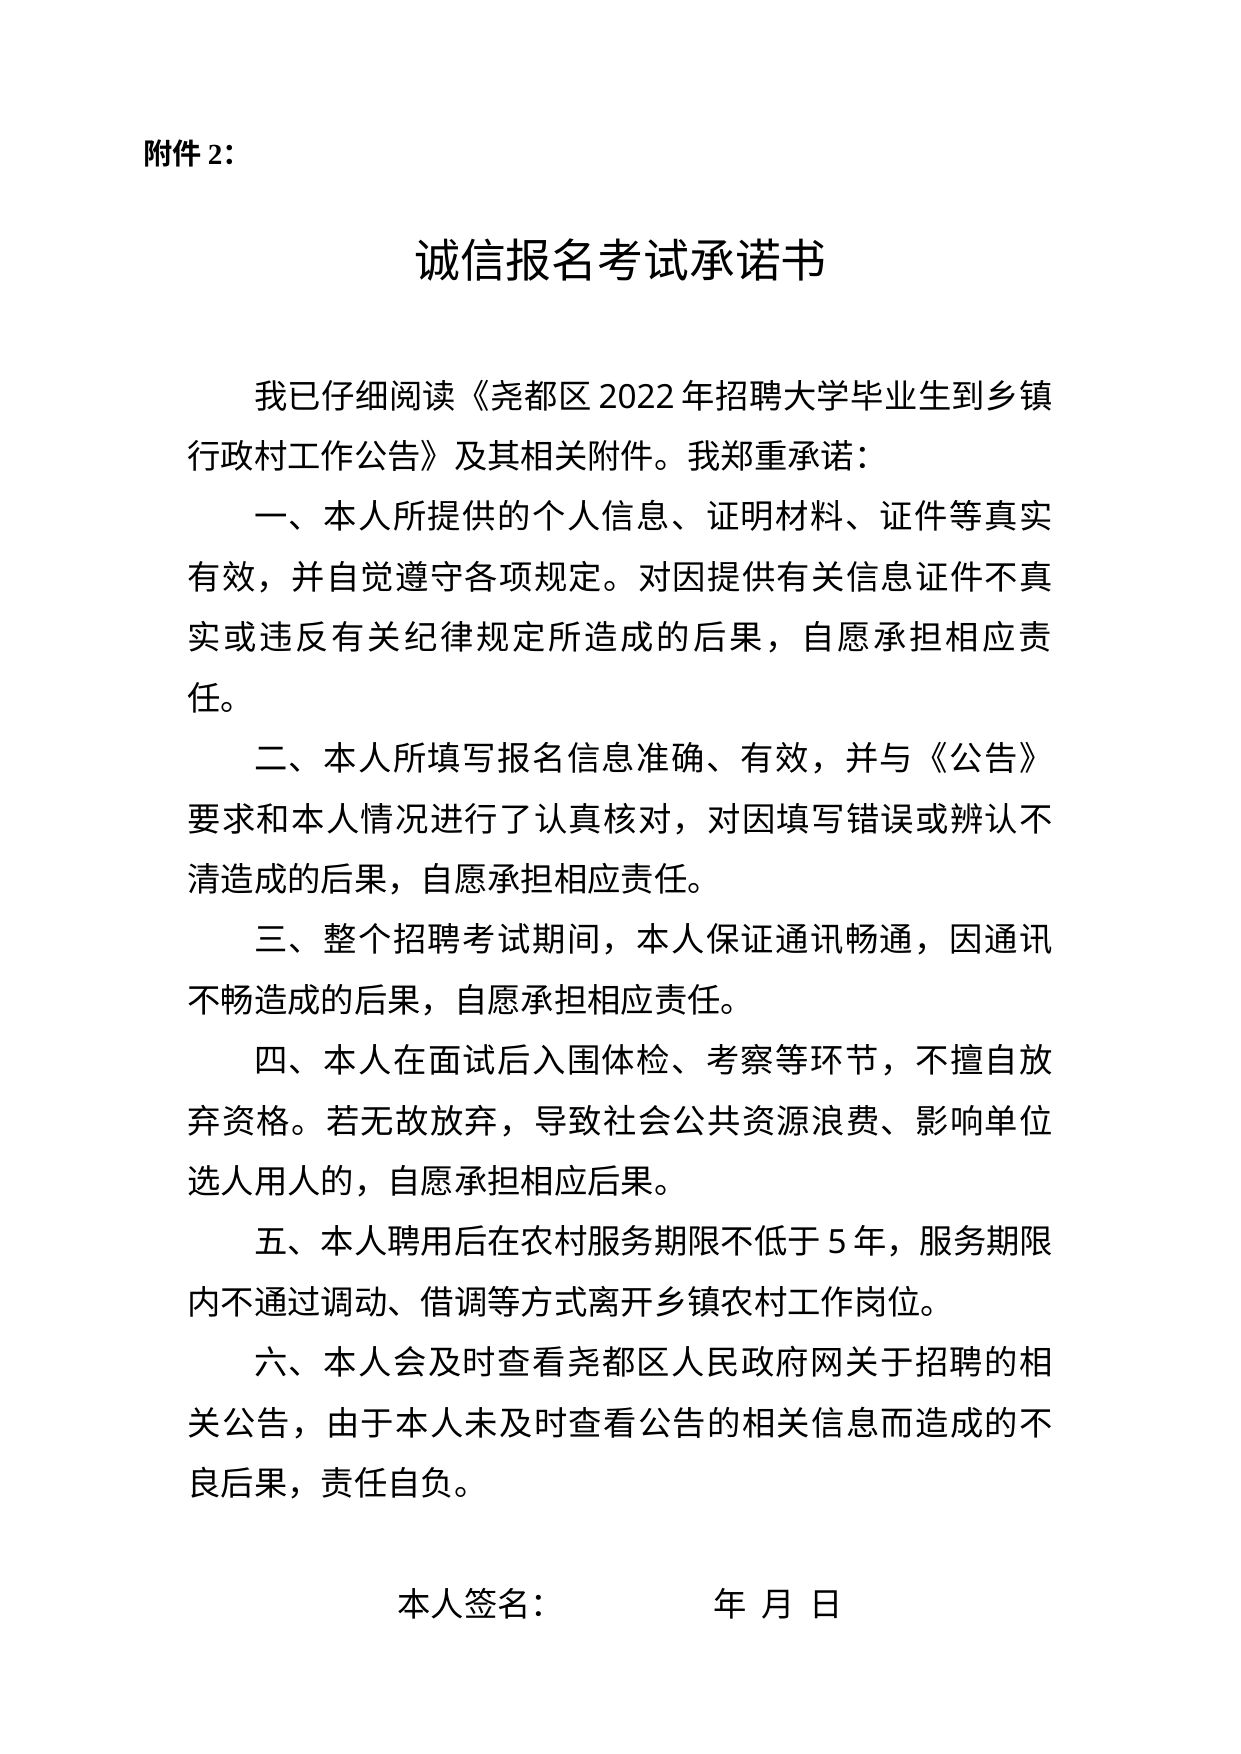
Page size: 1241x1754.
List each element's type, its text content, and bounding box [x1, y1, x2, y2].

text 六、本人会及时查看尧都区人民政府网关于招聘的相关公告，由于本人未及时查看公告的相关信息而造成的不良后果，责任自负。 [187, 1330, 1053, 1511]
text 一、本人所提供的个人信息、证明材料、证件等真实有效，并自觉遵守各项规定。对因提供有关信息证件不真实或违反有关纪律规定所造成的后果，自愿承担相应责任。 [187, 484, 1053, 726]
text 四、本人在面试后入围体检、考察等环节，不擅自放弃资格。若无故放弃，导致社会公共资源浪费、影响单位选人用人的，自愿承担相应后果。 [187, 1028, 1053, 1209]
text 三、整个招聘考试期间，本人保证通讯畅通，因通讯不畅造成的后果，自愿承担相应责任。 [187, 907, 1053, 1028]
text 诚信报名考试承诺书 [187, 212, 1053, 303]
text 附件2： [143, 122, 1053, 182]
text 本人签名： 年 月 日 [187, 1572, 1053, 1632]
text 二、本人所填写报名信息准确、有效，并与《公告》要求和本人情况进行了认真核对，对因填写错误或辨认不清造成的后果，自愿承担相应责任。 [187, 726, 1053, 907]
text 五、本人聘用后在农村服务期限不低于5年，服务期限内不通过调动、借调等方式离开乡镇农村工作岗位。 [187, 1209, 1053, 1330]
text 我已仔细阅读《尧都区2022年招聘大学毕业生到乡镇行政村工作公告》及其相关附件。我郑重承诺： [187, 363, 1053, 484]
